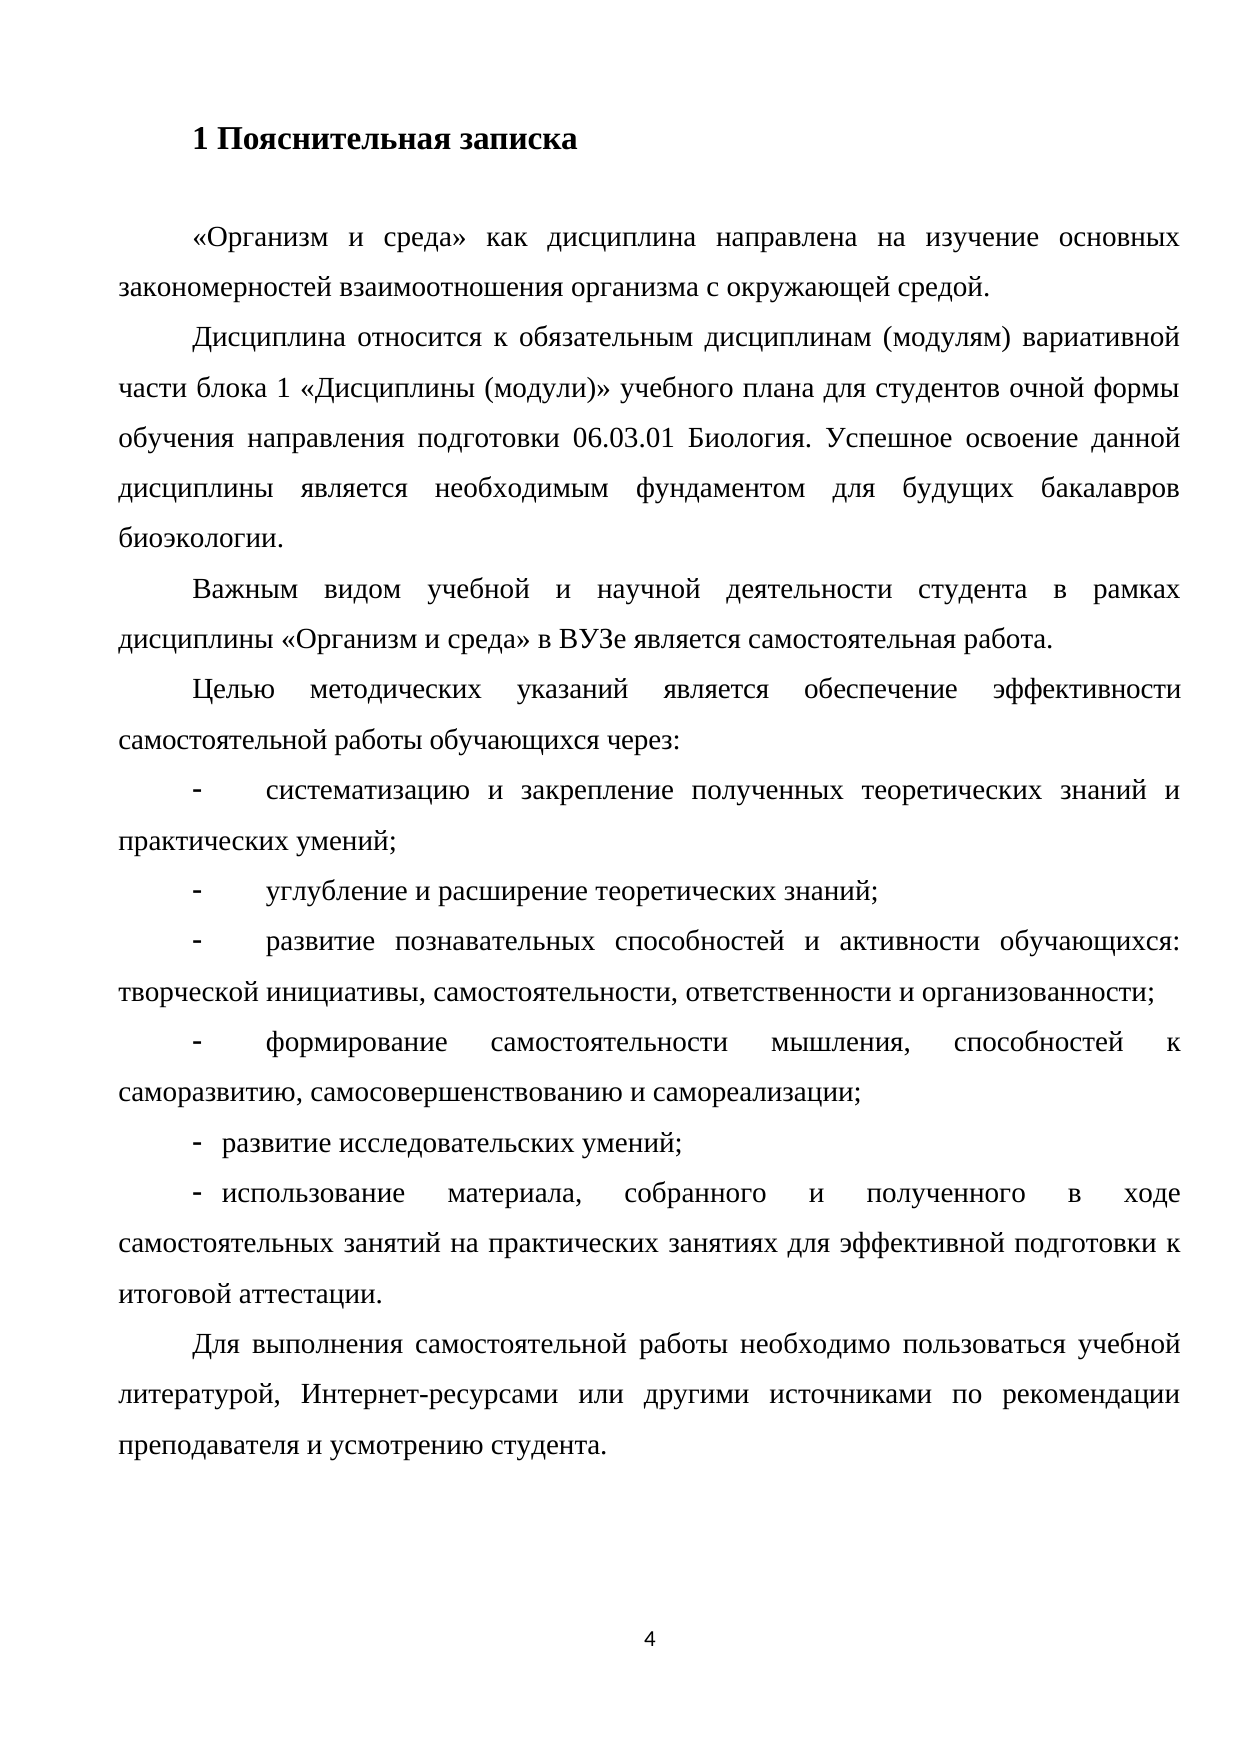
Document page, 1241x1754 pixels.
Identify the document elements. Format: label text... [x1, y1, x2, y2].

text Целью методических указаний является обеспечение эффективности самостоятельной работы обучающихся через: [118, 672, 1181, 755]
list систематизацию и закрепление полученных теоретических знаний и практических умений; [118, 772, 1181, 856]
text Для выполнения самостоятельной работы необходимо пользоваться учебной литературой, Интернет-ресурсами или другими источниками по рекомендации преподавателя и усмотрению студента. [118, 1326, 1181, 1460]
subtitle 1 Пояснительная записка [192, 118, 1181, 156]
list использование материала, собранного и полученного в ходе самостоятельных занятий на практических занятиях для эффективной подготовки к итоговой аттестации. [118, 1175, 1181, 1309]
list формирование самостоятельности мышления, способностей к саморазвитию, самосовершенствованию и самореализации; [118, 1024, 1181, 1108]
text «Организм и среда» как дисциплина направлена на изучение основных закономерностей взаимоотношения организма с окружающей средой. [118, 219, 1181, 303]
text Дисциплина относится к обязательным дисциплинам (модулям) вариативной части блока 1 «Дисциплины (модули)» учебного плана для студентов очной формы обучения направления подготовки 06.03.01 Биология. Успешное освоение данной дисциплины является необходимым фундаментом для будущих бакалавров биоэкологии. [118, 319, 1181, 554]
text Важным видом учебной и научной деятельности студента в рамках дисциплины «Организм и среда» в ВУЗе является самостоятельная работа. [118, 571, 1181, 655]
list углубление и расширение теоретических знаний; [118, 873, 1181, 907]
list развитие исследовательских умений; [118, 1125, 1181, 1158]
list развитие познавательных способностей и активности обучающихся: творческой инициативы, самостоятельности, ответственности и организованности; [118, 923, 1181, 1007]
